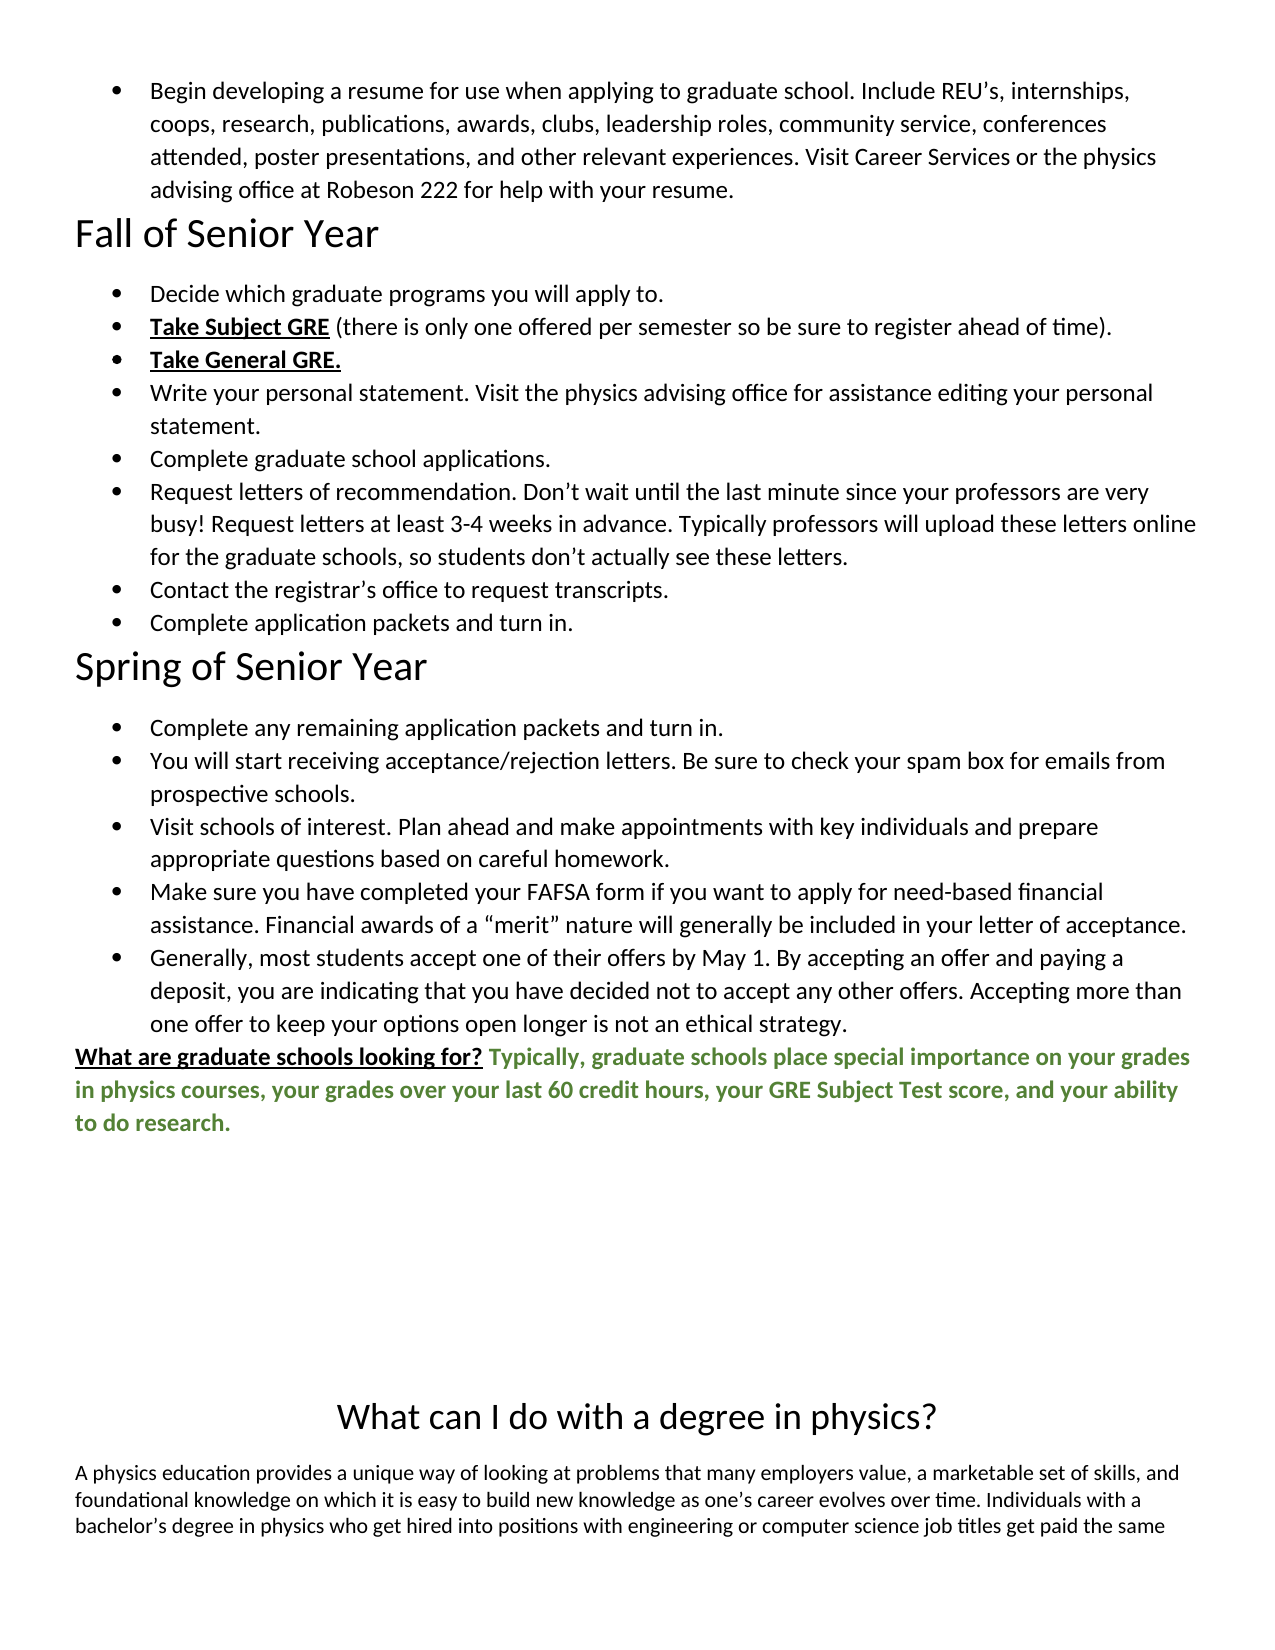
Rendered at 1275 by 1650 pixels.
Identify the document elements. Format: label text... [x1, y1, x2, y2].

list Make sure you have completed your FAFSA form if you want to apply for need-based financial assistance. Financial awards of a “merit” nature will generally be included in your letter of acceptance. [112, 876, 1200, 940]
list Contact the registrar’s office to request transcripts. [112, 574, 1200, 605]
list Visit schools of interest. Plan ahead and make appointments with key individuals and prepare appropriate questions based on careful homework. [112, 811, 1200, 874]
text Spring of Senior Year [75, 640, 1200, 691]
text Fall of Senior Year [75, 207, 1200, 257]
list Write your personal statement. Visit the physics advising office for assistance editing your personal statement. [112, 377, 1200, 440]
list Take General GRE. [112, 344, 1200, 374]
text What are graduate schools looking for? Typically, graduate schools place special importance on your grades in physics courses, your grades over your last 60 credit hours, your GRE Subject Test score, and your ability to do research. [75, 1041, 1200, 1137]
list Decide which graduate programs you will apply to. [112, 278, 1200, 309]
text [75, 1459, 1200, 1539]
list Begin developing a resume for use when applying to graduate school. Include REU’s, internships, coops, research, publications, awards, clubs, leadership roles, community service, conferences attended, poster presentations, and other relevant experiences. Visit Career Services or the physics advising office at Robeson 222 for help with your resume. [112, 75, 1200, 204]
list Request letters of recommendation. Don’t wait until the last minute since your professors are very busy! Request letters at least 3-4 weeks in advance. Typically professors will upload these letters online for the graduate schools, so students don’t actually see these letters. [112, 476, 1200, 572]
list Complete application packets and turn in. [112, 607, 1200, 638]
list Generally, most students accept one of their offers by May 1. By accepting an offer and paying a deposit, you are indicating that you have decided not to accept any other offers. Accepting more than one offer to keep your options open longer is not an ethical strategy. [112, 942, 1200, 1039]
list You will start receiving acceptance/rejection letters. Be sure to check your spam box for emails from prospective schools. [112, 745, 1200, 808]
text What can I do with a degree in physics? [75, 1393, 1200, 1439]
list Complete graduate school applications. [112, 443, 1200, 473]
list Complete any remaining application packets and turn in. [112, 712, 1200, 742]
list Take Subject GRE (there is only one offered per semester so be sure to register ahead of time). [112, 311, 1200, 342]
